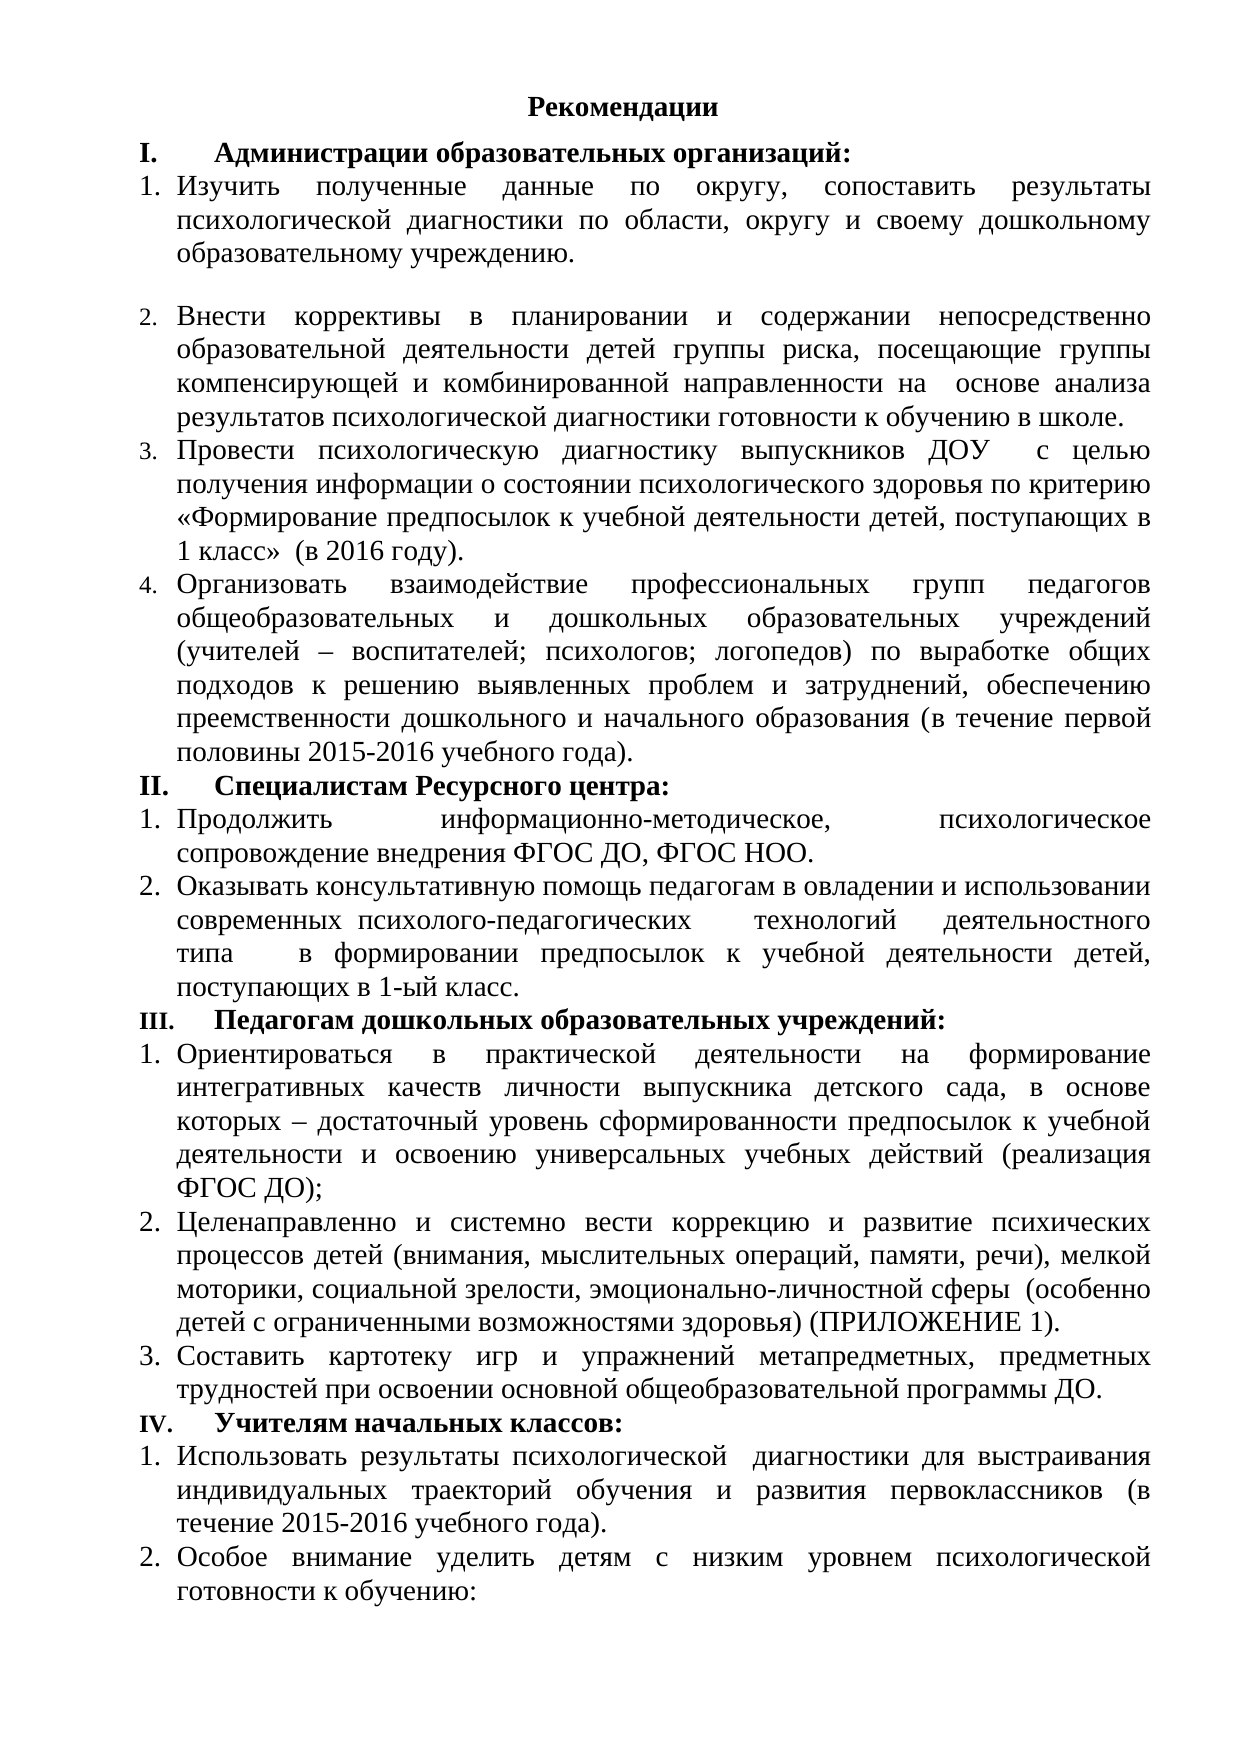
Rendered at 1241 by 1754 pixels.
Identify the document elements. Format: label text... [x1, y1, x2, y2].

text Рекомендации [94, 89, 1152, 122]
list Использовать результаты психологической диагностики для выстраивания индивидуальных траекторий обучения и развития первоклассников (в течение 2015-2016 учебного года). [139, 1526, 1152, 1627]
list Организовать взаимодействие профессиональных групп педагогов общеобразовательных и дошкольных образовательных учреждений (учителей – воспитателей; психологов; логопедов) по выработке общих подходов к решению выявленных проблем и затруднений, обеспечению преемственности дошкольного и начального образования (в течение первой половины 2015-2016 учебного года). [139, 625, 1152, 826]
list Изучить полученные данные по округу, сопоставить результаты психологической диагностики по области, округу и своему дошкольному образовательному учреждению. [139, 168, 1152, 269]
list Составить картотеку игр и упражнений метапредметных, предметных трудностей при освоении основной общеобразовательной программы ДО. [139, 1425, 1152, 1492]
list Учителям начальных классов: [139, 1492, 1152, 1526]
list Администрации образовательных организаций: [139, 135, 1152, 168]
list Оказывать консультативную помощь педагогам в овладении и использовании современных психолого-педагогических технологий деятельностного типа в формировании предпосылок к учебной деятельности детей, поступающих в 1-ый класс. [139, 927, 1152, 1061]
list Продолжить информационно-методическое, психологическое сопровождение внедрения ФГОС ДО, ФГОС НОО. [139, 859, 1152, 927]
list Ориентироваться в практической деятельности на формирование интегративных качеств личности выпускника детского сада, в основе которых – достаточный уровень сформированности предпосылок к учебной деятельности и освоению универсальных учебных действий (реализация ФГОС ДО); [139, 1094, 1152, 1262]
list Провести психологическую диагностику выпускников ДОУ с целью получения информации о состоянии психологического здоровья по критерию «Формирование предпосылок к учебной деятельности детей, поступающих в 1 класс» (в 2016 году). [139, 461, 1152, 596]
list Специалистам Ресурсного центра: [139, 826, 1152, 859]
list Педагогам дошкольных образовательных учреждений: [139, 1061, 1152, 1094]
list Внести коррективы в планировании и содержании непосредственно образовательной деятельности детей группы риска, посещающие группы компенсирующей и комбинированной направленности на основе анализа результатов психологической диагностики готовности к обучению в школе. [139, 298, 1152, 432]
list Целенаправленно и системно вести коррекцию и развитие психических процессов детей (внимания, мыслительных операций, памяти, речи), мелкой моторики, социальной зрелости, эмоционально-личностной сферы (особенно детей с ограниченными возможностями здоровья) (ПРИЛОЖЕНИЕ 1). [139, 1262, 1152, 1396]
